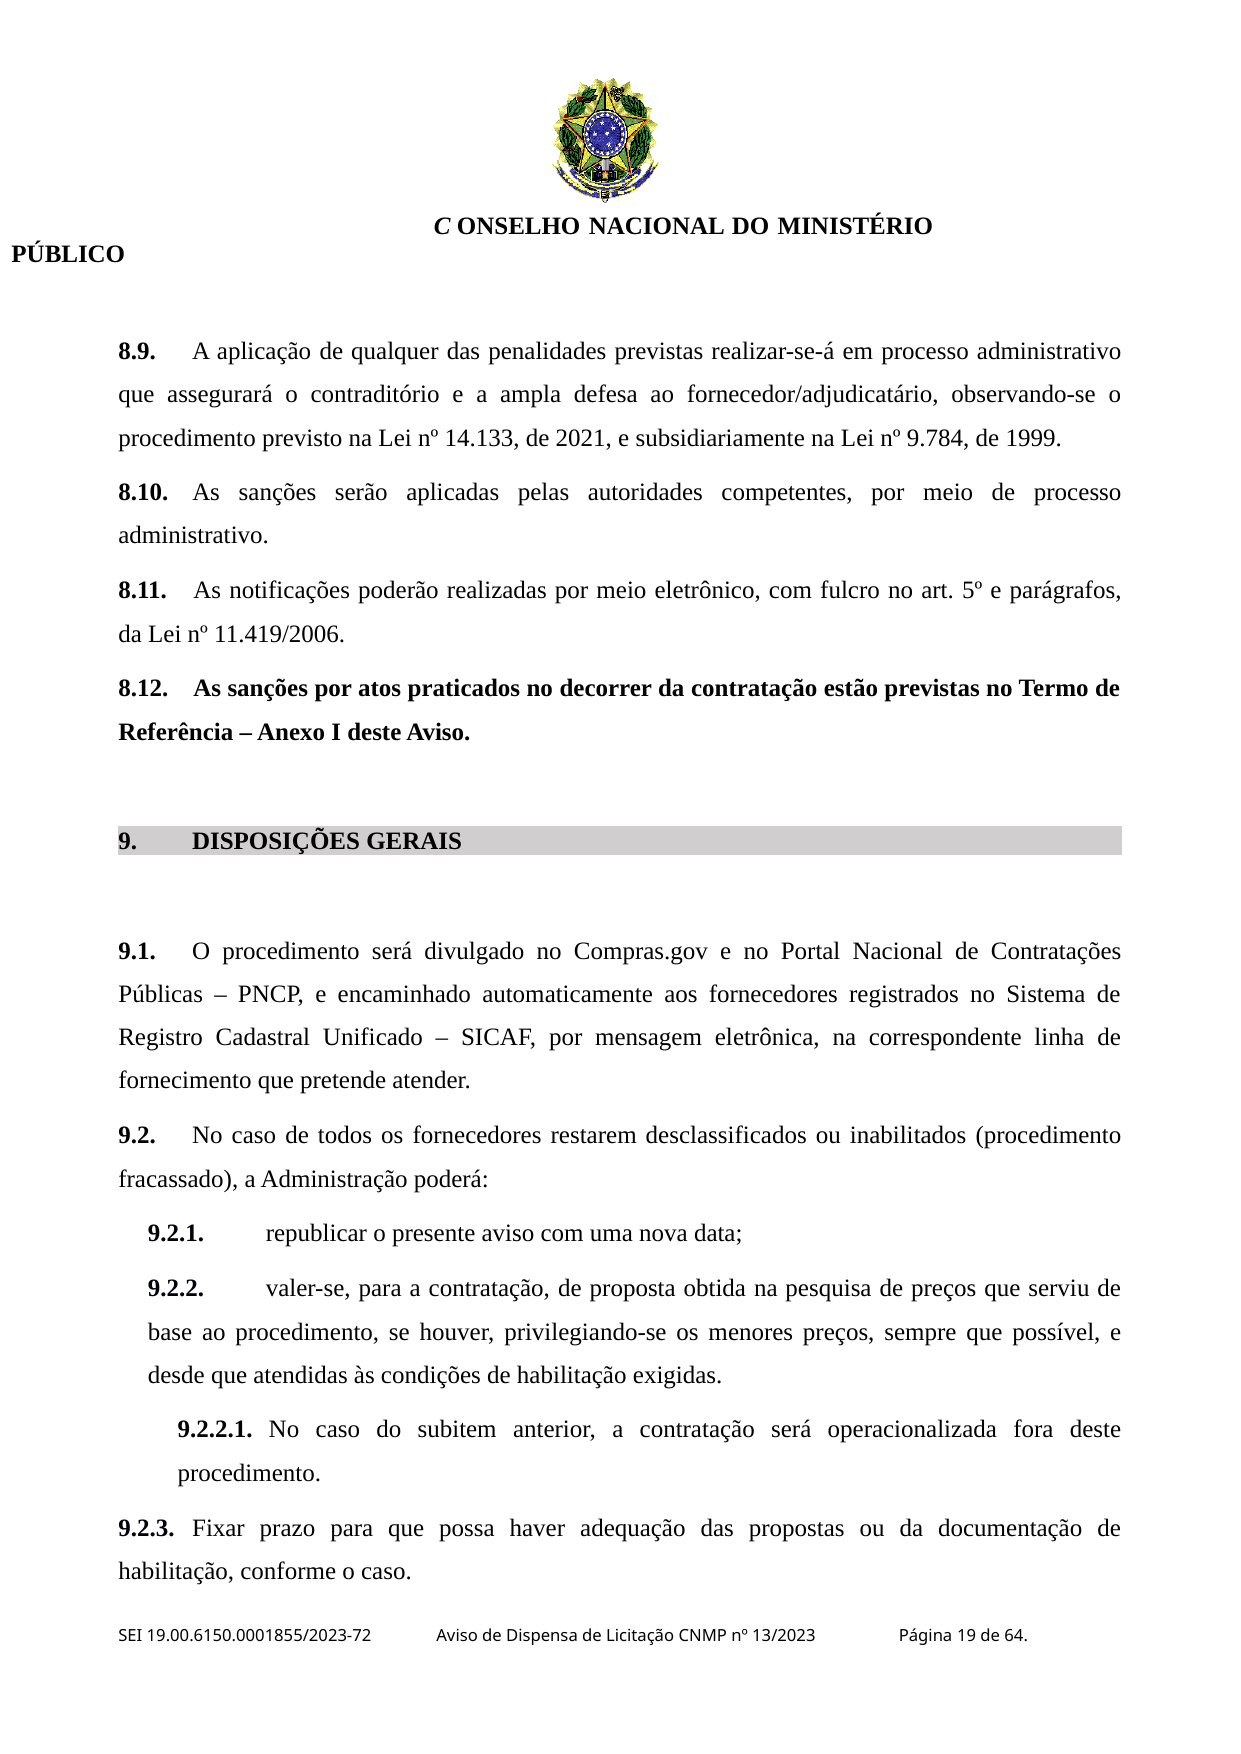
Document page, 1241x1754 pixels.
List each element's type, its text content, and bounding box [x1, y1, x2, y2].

list No caso de todos os fornecedores restarem desclassificados ou inabilitados (procedimento fracassado), a Administração poderá: [118, 1121, 1122, 1192]
list republicar o presente aviso com uma nova data; [148, 1218, 1122, 1247]
list Fixar prazo para que possa haver adequação das propostas ou da documentação de habilitação, conforme o caso. [118, 1513, 1122, 1584]
list valer-se, para a contratação, de proposta obtida na pesquisa de preços que serviu de base ao procedimento, se houver, privilegiando-se os menores preços, sempre que possível, e desde que atendidas às condições de habilitação exigidas. [148, 1273, 1122, 1388]
list DISPOSIÇÕES GERAIS [118, 826, 1122, 855]
list As notificações poderão realizadas por meio eletrônico, com fulcro no art. 5º e parágrafos, da Lei nº 11.419/2006. [118, 576, 1122, 647]
list O procedimento será divulgado no Compras.gov e no Portal Nacional de Contratações Públicas – PNCP, e encaminhado automaticamente aos fornecedores registrados no Sistema de Registro Cadastral Unificado – SICAF, por mensagem eletrônica, na correspondente linha de fornecimento que pretende atender. [118, 936, 1122, 1094]
picture [547, 73, 662, 206]
list A aplicação de qualquer das penalidades previstas realizar-se-á em processo administrativo que assegurará o contraditório e a ampla defesa ao fornecedor/adjudicatário, observando-se o procedimento previsto na Lei nº 14.133, de 2021, e subsidiariamente na Lei nº 9.784, de 1999. [118, 336, 1122, 451]
text 9.2.2.1. No caso do subitem anterior, a contratação será operacionalizada fora deste procedimento. [177, 1414, 1122, 1486]
list As sanções por atos praticados no decorrer da contratação estão previstas no Termo de Referência – Anexo I deste Aviso. [118, 673, 1122, 745]
list As sanções serão aplicadas pelas autoridades competentes, por meio de processo administrativo. [118, 477, 1122, 549]
